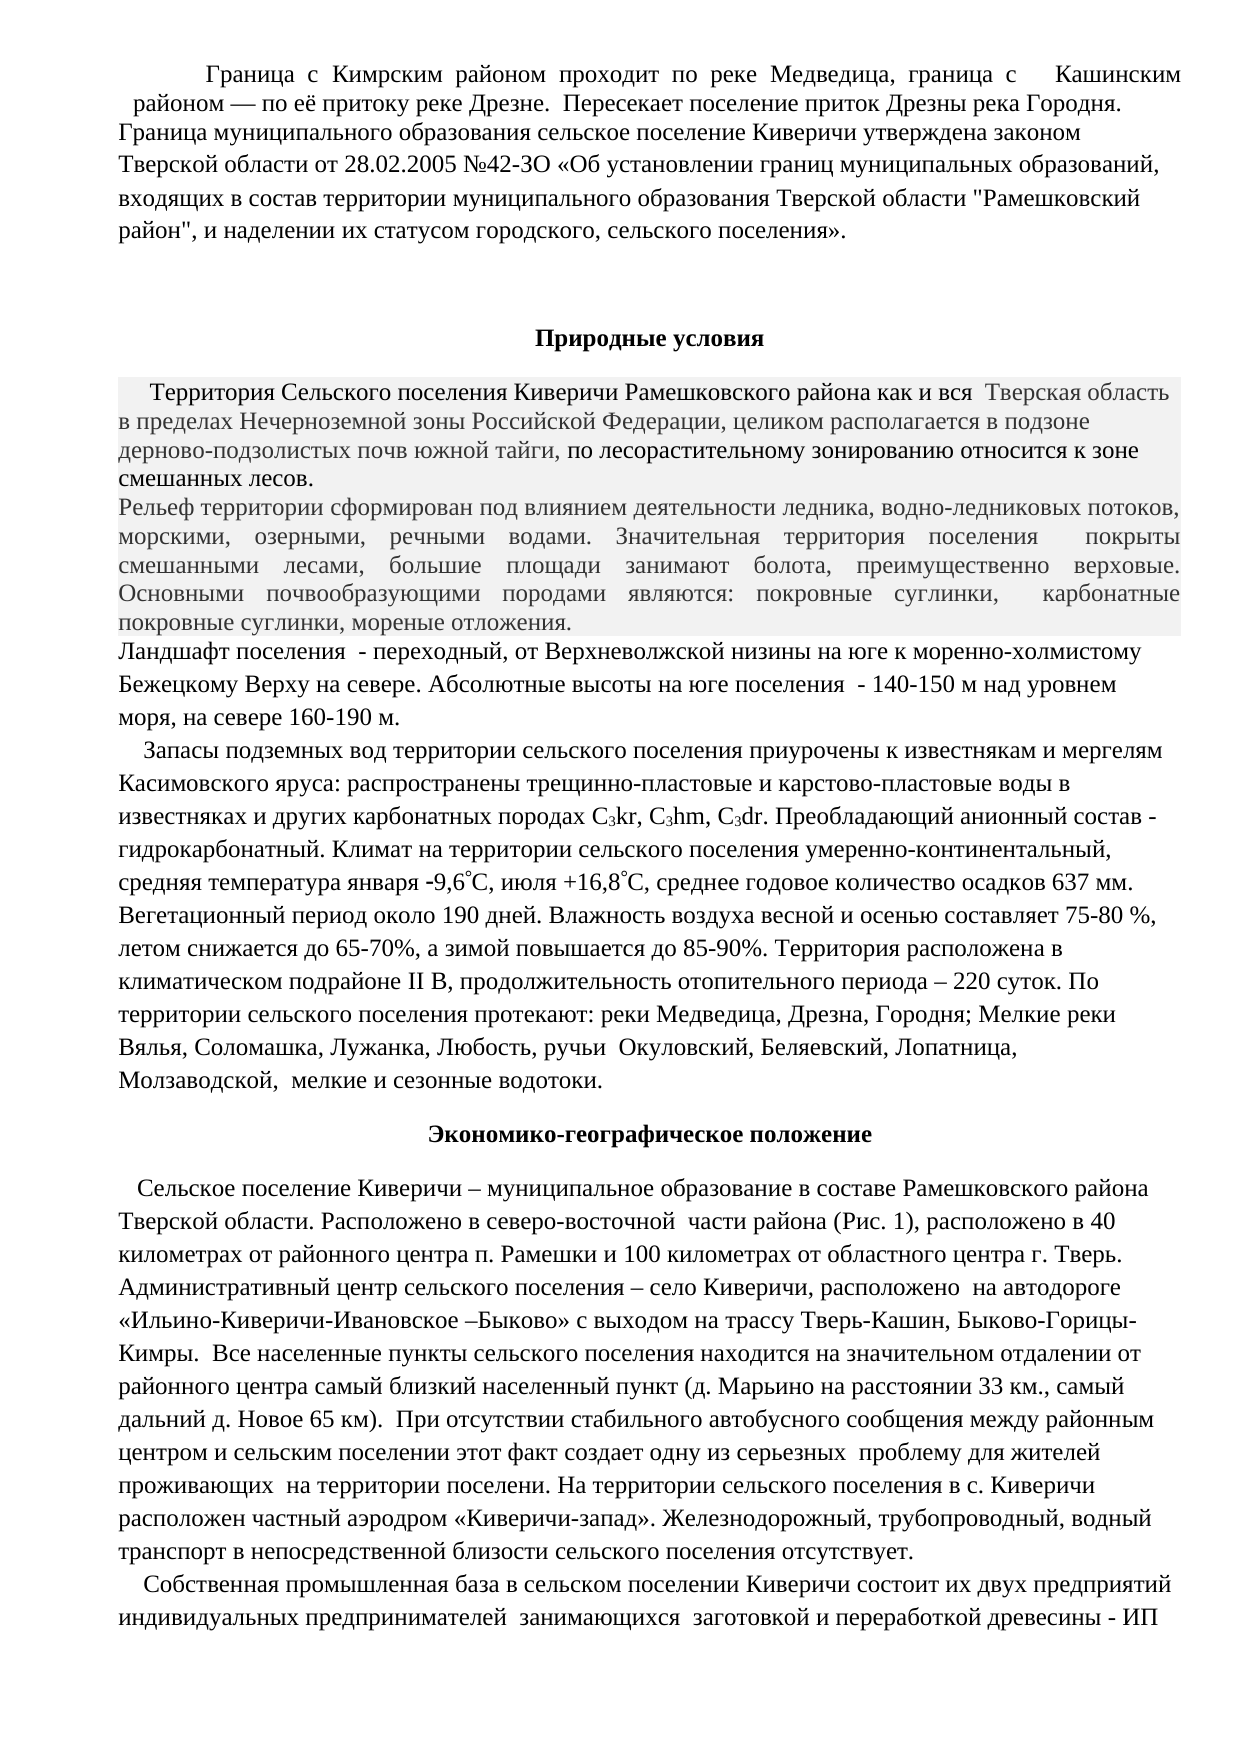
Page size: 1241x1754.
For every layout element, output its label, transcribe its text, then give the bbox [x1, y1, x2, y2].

text Природные условия [118, 323, 1181, 352]
text Ландшафт поселения - переходный, от Верхневолжской низины на юге к моренно-холмистому Бежецкому Верху на севере. Абсолютные высоты на юге поселения - 140-150 м над уровнем моря, на севере 160-190 м. Запасы подземных вод территории сельского поселения приурочены к известнякам и мергелям Касимовского яруса: распространены трещинно-пластовые и карстово-пластовые воды в известняках и других карбонатных породах C3kr, C3hm, C3dr. Преобладающий анионный состав - гидрокарбонатный. Климат на территории сельского поселения умеренно-континентальный, средняя температура января 9,6С, июля +16,8С, среднее годовое количество осадков 637 мм. Вегетационный период около 190 дней. Влажность воздуха весной и осенью составляет 75-80 %, летом снижается до 65-70%, а зимой повышается до 85-90%. Территория расположена в климатическом подрайоне II В, продолжительность отопительного периода – 220 суток. По территории сельского поселения протекают: реки Медведица, Дрезна, Городня; Мелкие реки Вялья, Соломашка, Лужанка, Любость, ручьи Окуловский, Беляевский, Лопатница, Молзаводской, мелкие и сезонные водотоки. [118, 636, 1181, 1094]
text Граница с Кимрским районом проходит по реке Медведица, граница с Кашинским районом — по её притоку реке Дрезне. Пересекает поселение приток Дрезны река Городня. [118, 59, 1181, 117]
text Экономико-географическое положение [118, 1119, 1181, 1148]
text Рельеф территории сформирован под влиянием деятельности ледника, водно-ледниковых потоков, морскими, озерными, речными водами. Значительная территория поселения покрыты смешанными лесами, большие площади занимают болота, преимущественно верховые. Основными почвообразующими породами являются: покровные суглинки, карбонатные покровные суглинки, мореные отложения. [118, 492, 1181, 636]
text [118, 117, 1181, 244]
text Территория Сельского поселения Киверичи Рамешковского района как и вся Тверская область в пределах Нечерноземной зоны Российской Федерации, целиком располагается в подзоне дерново-подзолистых почв южной тайги, по лесорастительному зонированию относится к зоне смешанных лесов. [118, 377, 1181, 492]
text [118, 1569, 1181, 1631]
